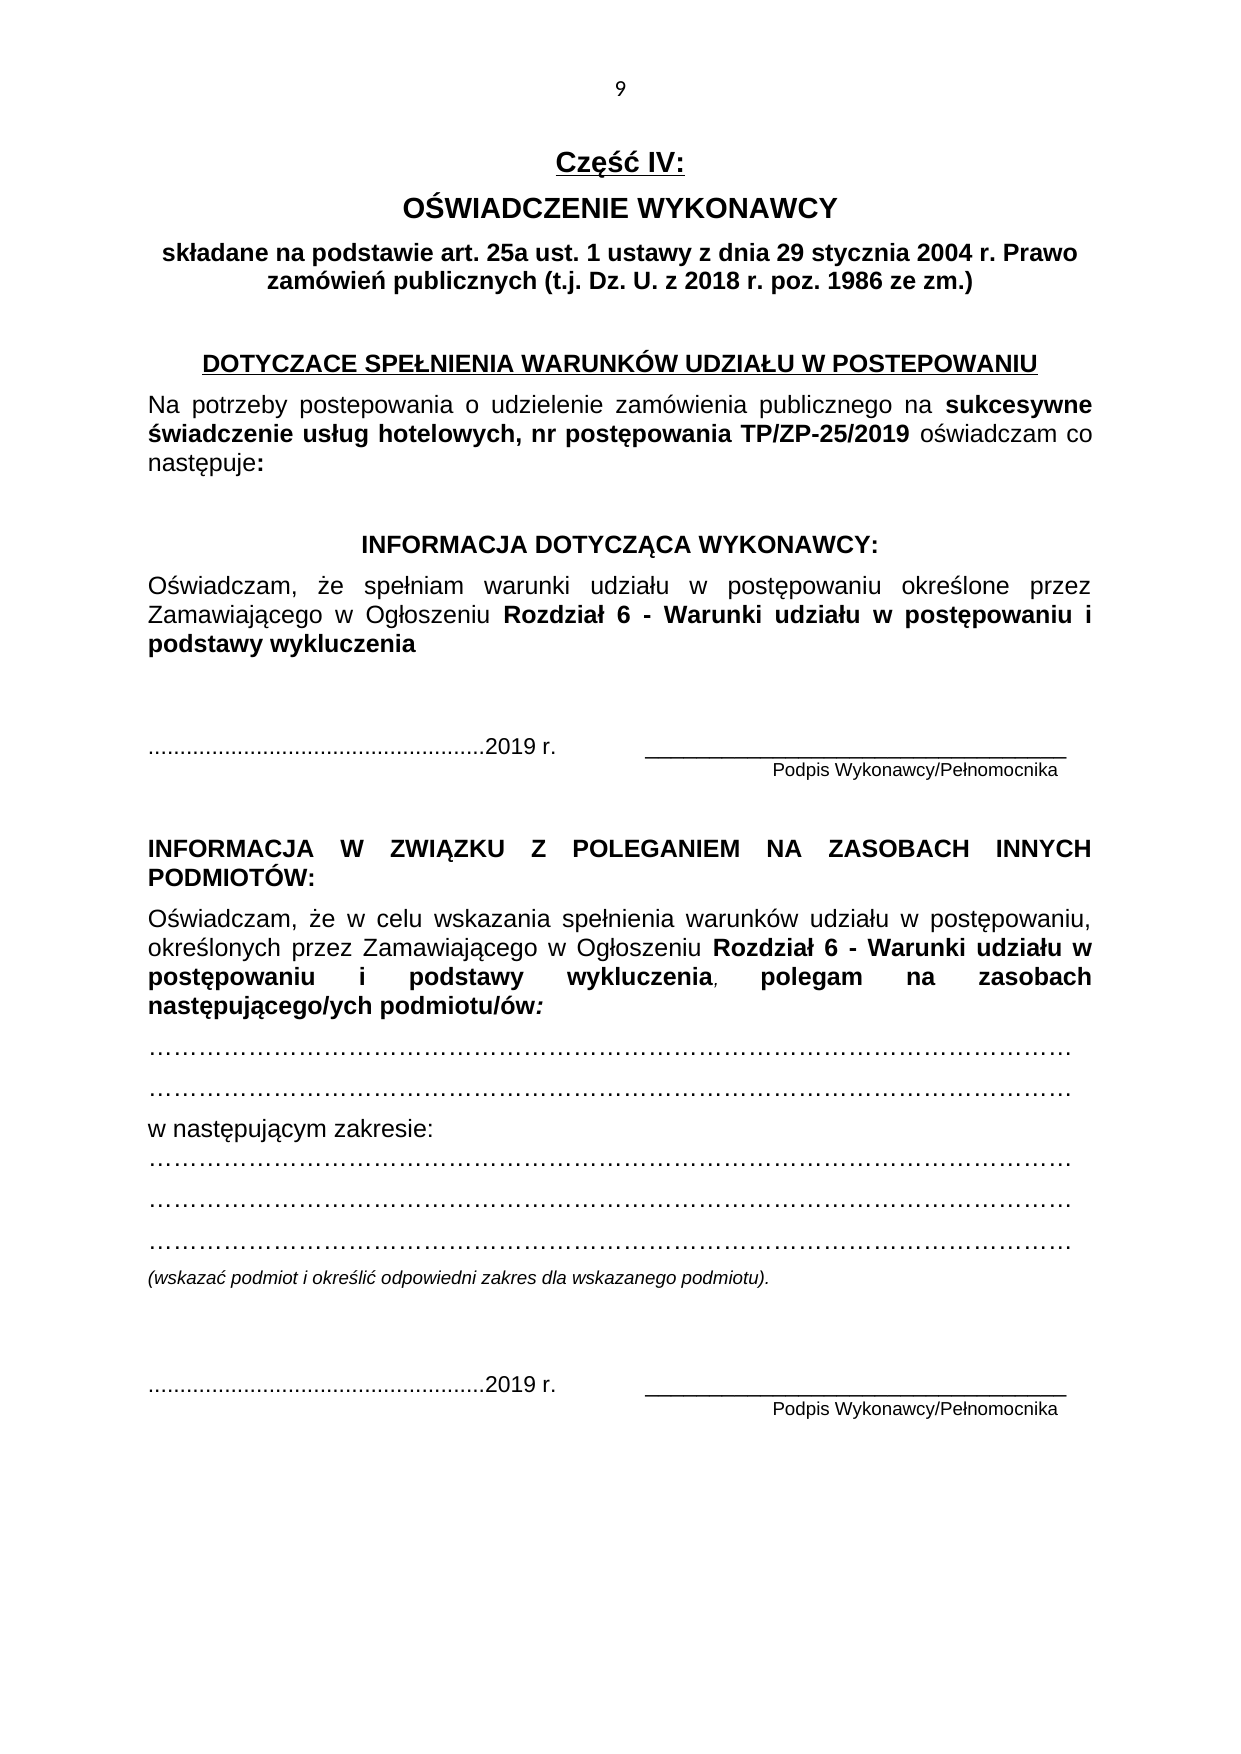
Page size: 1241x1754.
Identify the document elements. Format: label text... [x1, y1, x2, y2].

text w następującym zakresie: ………………………………………………………………………………………………… [148, 1114, 1092, 1172]
text Oświadczam, że w celu wskazania spełnienia warunków udziału w postępowaniu, określonych przez Zamawiającego w Ogłoszeniu Rozdział 6 - Warunki udziału w postępowaniu i podstawy wykluczenia, polegam na zasobach następującego/ych podmiotu/ów: [148, 904, 1092, 1019]
text (wskazać podmiot i określić odpowiedni zakres dla wskazanego podmiotu). [148, 1267, 1092, 1288]
text Oświadczam, że spełniam warunki udziału w postępowaniu określone przez Zamawiającego w Ogłoszeniu Rozdział 6 - Warunki udziału w postępowaniu i podstawy wykluczenia [148, 571, 1092, 657]
text ………………………………………………………………………………………………… [148, 1184, 1092, 1213]
text Podpis Wykonawcy/Pełnomocnika [738, 759, 1092, 781]
text Na potrzeby postepowania o udzielenie zamówienia publicznego na sukcesywne świadczenie usług hotelowych, nr postępowania TP/ZP-25/2019 oświadczam co następuje: [148, 390, 1092, 476]
text DOTYCZACE SPEŁNIENIA WARUNKÓW UDZIAŁU W POSTEPOWANIU [148, 349, 1092, 377]
text OŚWIADCZENIE WYKONAWCY [148, 191, 1092, 225]
text Podpis Wykonawcy/Pełnomocnika [738, 1397, 1092, 1419]
text składane na podstawie art. 25a ust. 1 ustawy z dnia 29 stycznia 2004 r. Prawo zamówień publicznych (t.j. Dz. U. z 2018 r. poz. 1986 ze zm.) [148, 237, 1092, 295]
text ………………………………………………………………………………………………… [148, 1073, 1092, 1102]
text .....................................................2019 r. _________________________________ [148, 733, 1092, 759]
text Część IV: [148, 145, 1092, 179]
text .....................................................2019 r. _________________________________ [148, 1371, 1092, 1397]
text INFORMACJA DOTYCZĄCA WYKONAWCY: [148, 530, 1092, 559]
text ………………………………………………………………………………………………… [148, 1226, 1092, 1254]
text INFORMACJA W ZWIĄZKU Z POLEGANIEM NA ZASOBACH INNYCH PODMIOTÓW: [148, 834, 1092, 892]
text ………………………………………………………………………………………………… [148, 1032, 1092, 1061]
